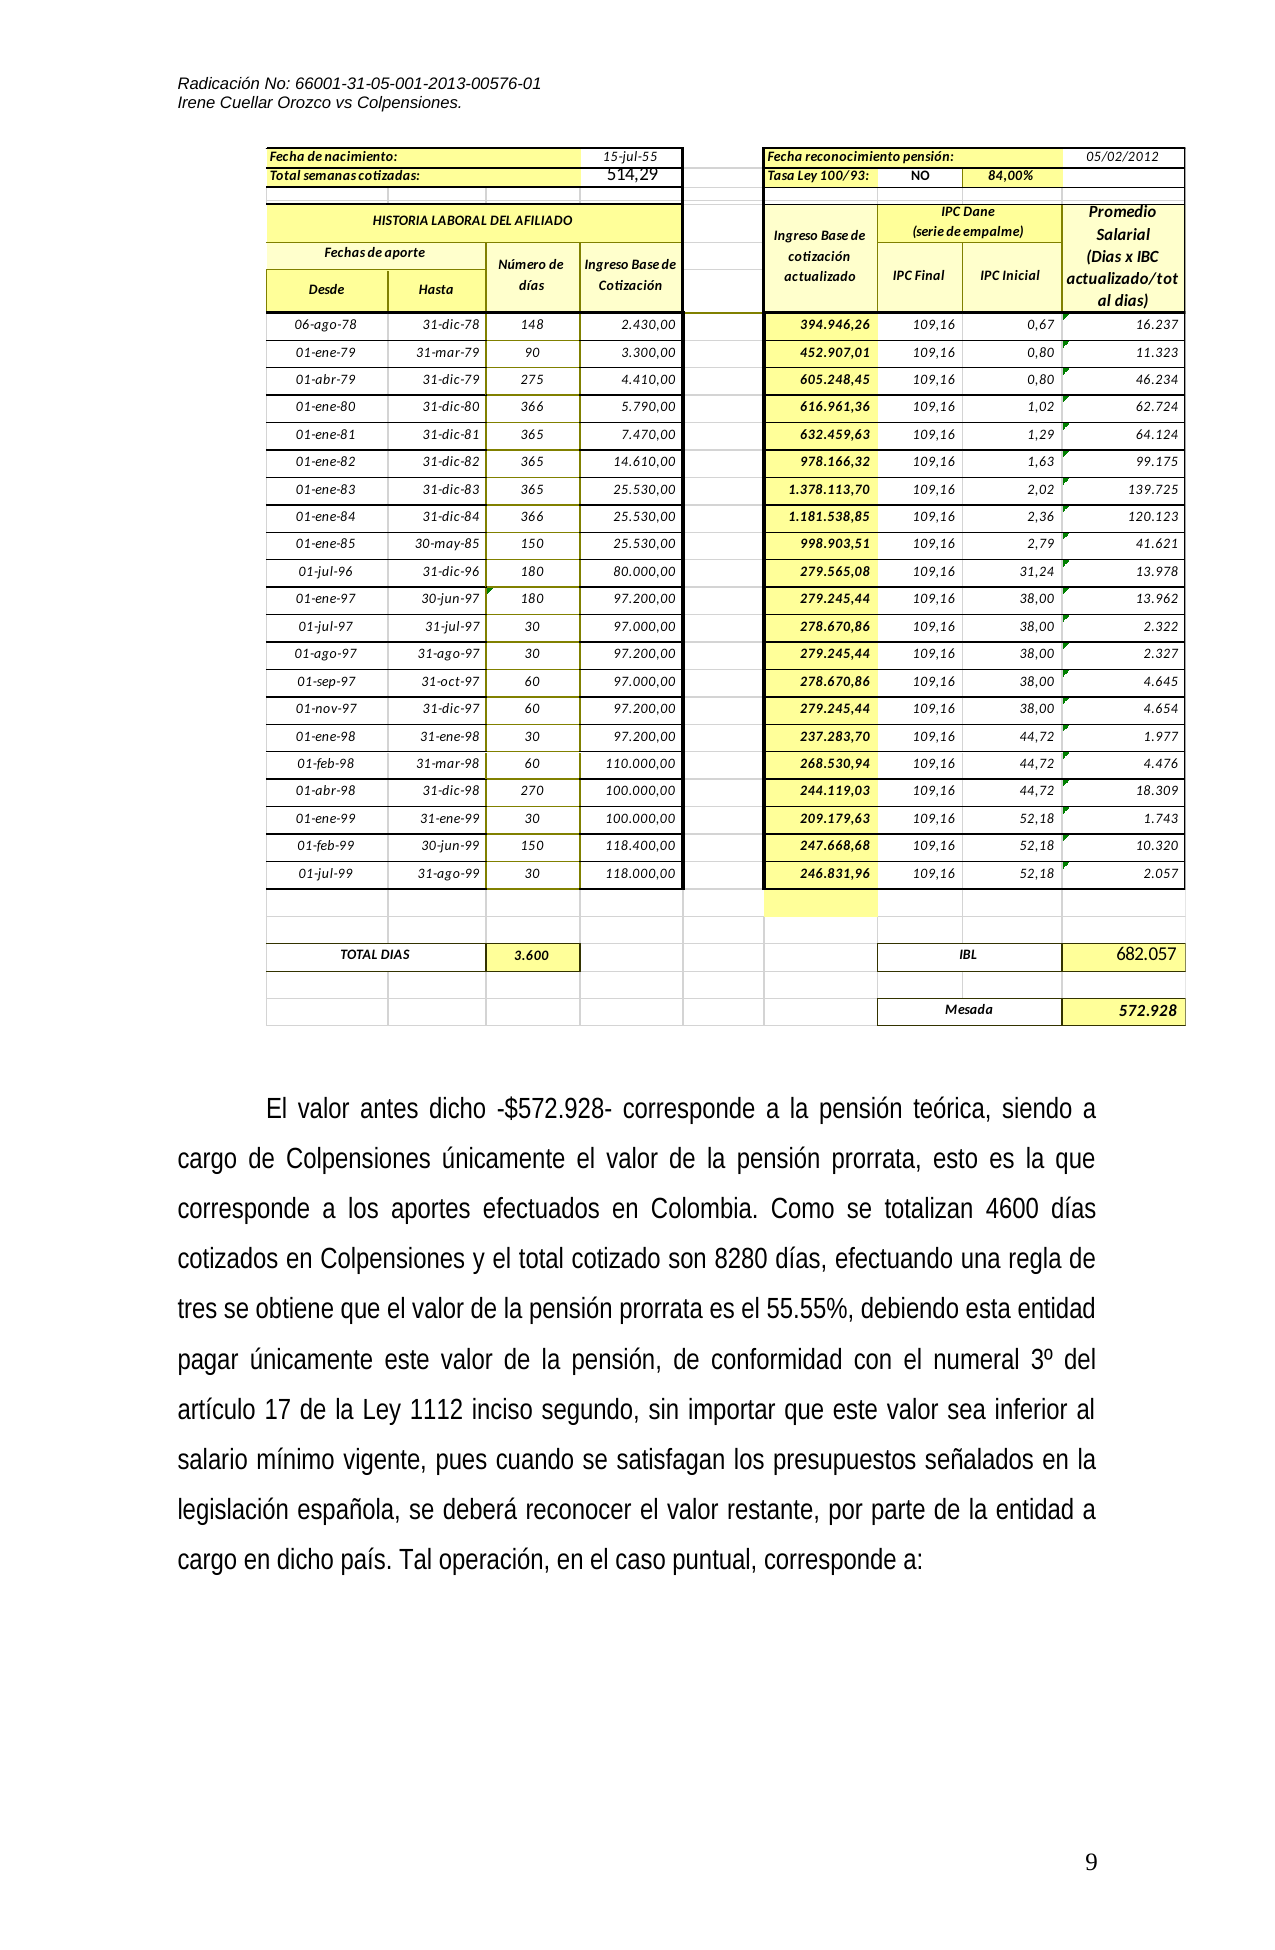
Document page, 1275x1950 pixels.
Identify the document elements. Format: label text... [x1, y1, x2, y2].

text El valor antes dicho -$572.928- corresponde a la pensión teórica, siendo a cargo de Colpensiones únicamente el valor de la pensión prorrata, esto es la que corresponde a los aportes efectuados en Colombia. Como se totalizan 4600 días cotizados en Colpensiones y el total cotizado son 8280 días, efectuando una regla de tres se obtiene que el valor de la pensión prorrata es el 55.55%, debiendo esta entidad pagar únicamente este valor de la pensión, de conformidad con el numeral 3º del artículo 17 de la Ley 1112 inciso segundo, sin importar que este valor sea inferior al salario mínimo vigente, pues cuando se satisfagan los presupuestos señalados en la legislación española, se deberá reconocer el valor restante, por parte de la entidad a cargo en dicho país. Tal operación, en el caso puntual, corresponde a: [177, 1091, 1098, 1576]
